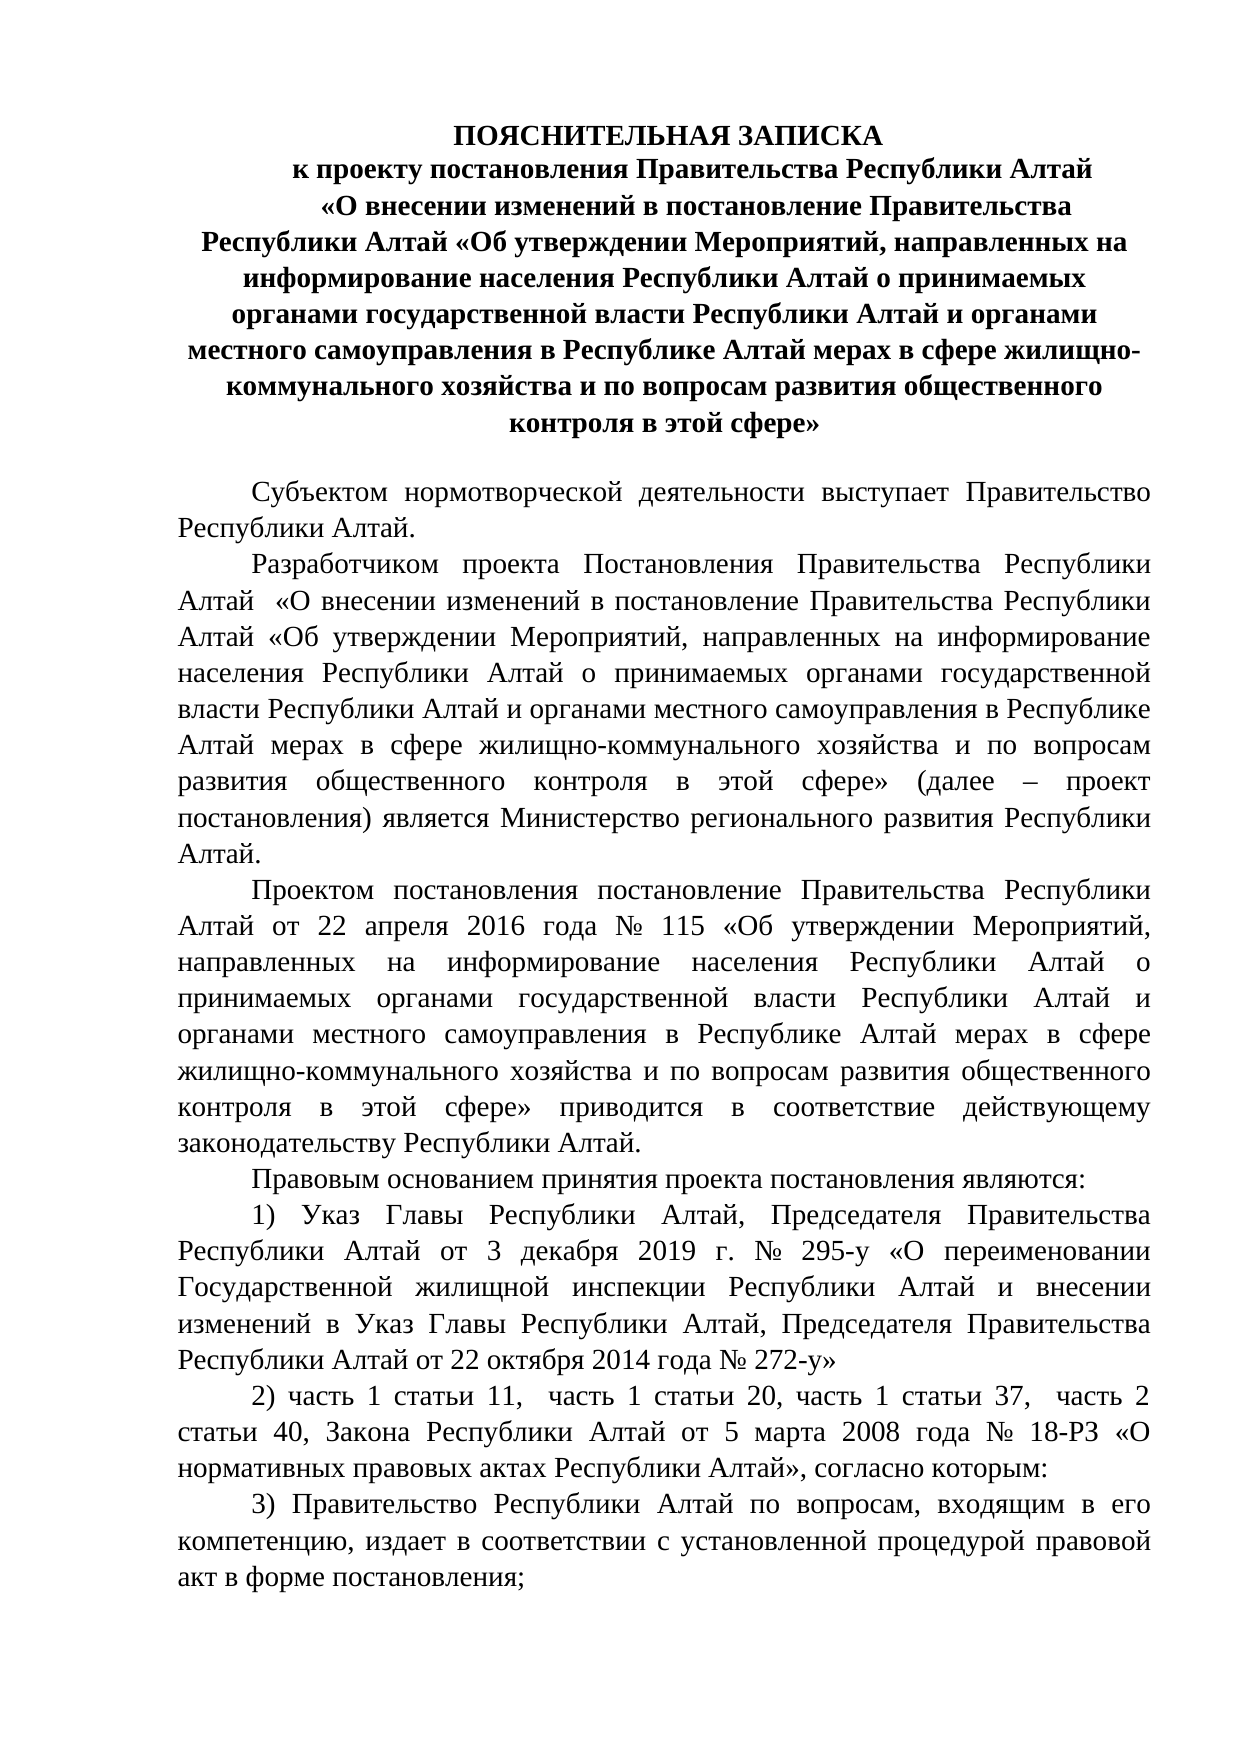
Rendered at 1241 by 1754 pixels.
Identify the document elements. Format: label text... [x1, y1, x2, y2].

text Разработчиком проекта Постановления Правительства Республики Алтай «О внесении изменений в постановление Правительства Республики Алтай «Об утверждении Мероприятий, направленных на информирование населения Республики Алтай о принимаемых органами государственной власти Республики Алтай и органами местного самоуправления в Республике Алтай мерах в сфере жилищно-коммунального хозяйства и по вопросам развития общественного контроля в этой сфере» (далее – проект постановления) является Министерство регионального развития Республики Алтай. [177, 547, 1152, 869]
text 3) Правительство Республики Алтай по вопросам, входящим в его компетенцию, издает в соответствии с установленной процедурой правовой акт в форме постановления; [177, 1486, 1152, 1592]
text ПОЯСНИТЕЛЬНАЯ ЗАПИСКА [177, 118, 1152, 152]
text 1) Указ Главы Республики Алтай, Председателя Правительства Республики Алтай от 3 декабря 2019 г. № 295-у «О переименовании Государственной жилищной инспекции Республики Алтай и внесении изменений в Указ Главы Республики Алтай, Председателя Правительства Республики Алтай от 22 октября 2014 года № 272-у» [177, 1197, 1152, 1375]
text Проектом постановления постановление Правительства Республики Алтай от 22 апреля 2016 года № 115 «Об утверждении Мероприятий, направленных на информирование населения Республики Алтай о принимаемых органами государственной власти Республики Алтай и органами местного самоуправления в Республике Алтай мерах в сфере жилищно-коммунального хозяйства и по вопросам развития общественного контроля в этой сфере» приводится в соответствие действующему законодательству Республики Алтай. [177, 872, 1152, 1158]
text Субъектом нормотворческой деятельности выступает Правительство Республики Алтай. [177, 474, 1152, 544]
text «О внесении изменений в постановление Правительства Республики Алтай «Об утверждении Мероприятий, направленных на информирование населения Республики Алтай о принимаемых органами государственной власти Республики Алтай и органами местного самоуправления в Республике Алтай мерах в сфере жилищно-коммунального хозяйства и по вопросам развития общественного контроля в этой сфере» [177, 188, 1152, 438]
text Правовым основанием принятия проекта постановления являются: [177, 1161, 1152, 1195]
text 2) часть 1 статьи 11, часть 1 статьи 20, часть 1 статьи 37, часть 2 статьи 40, Закона Республики Алтай от 5 марта 2008 года № 18-РЗ «О нормативных правовых актах Республики Алтай», согласно которым: [177, 1378, 1152, 1484]
text к проекту постановления Правительства Республики Алтай [177, 152, 1152, 185]
